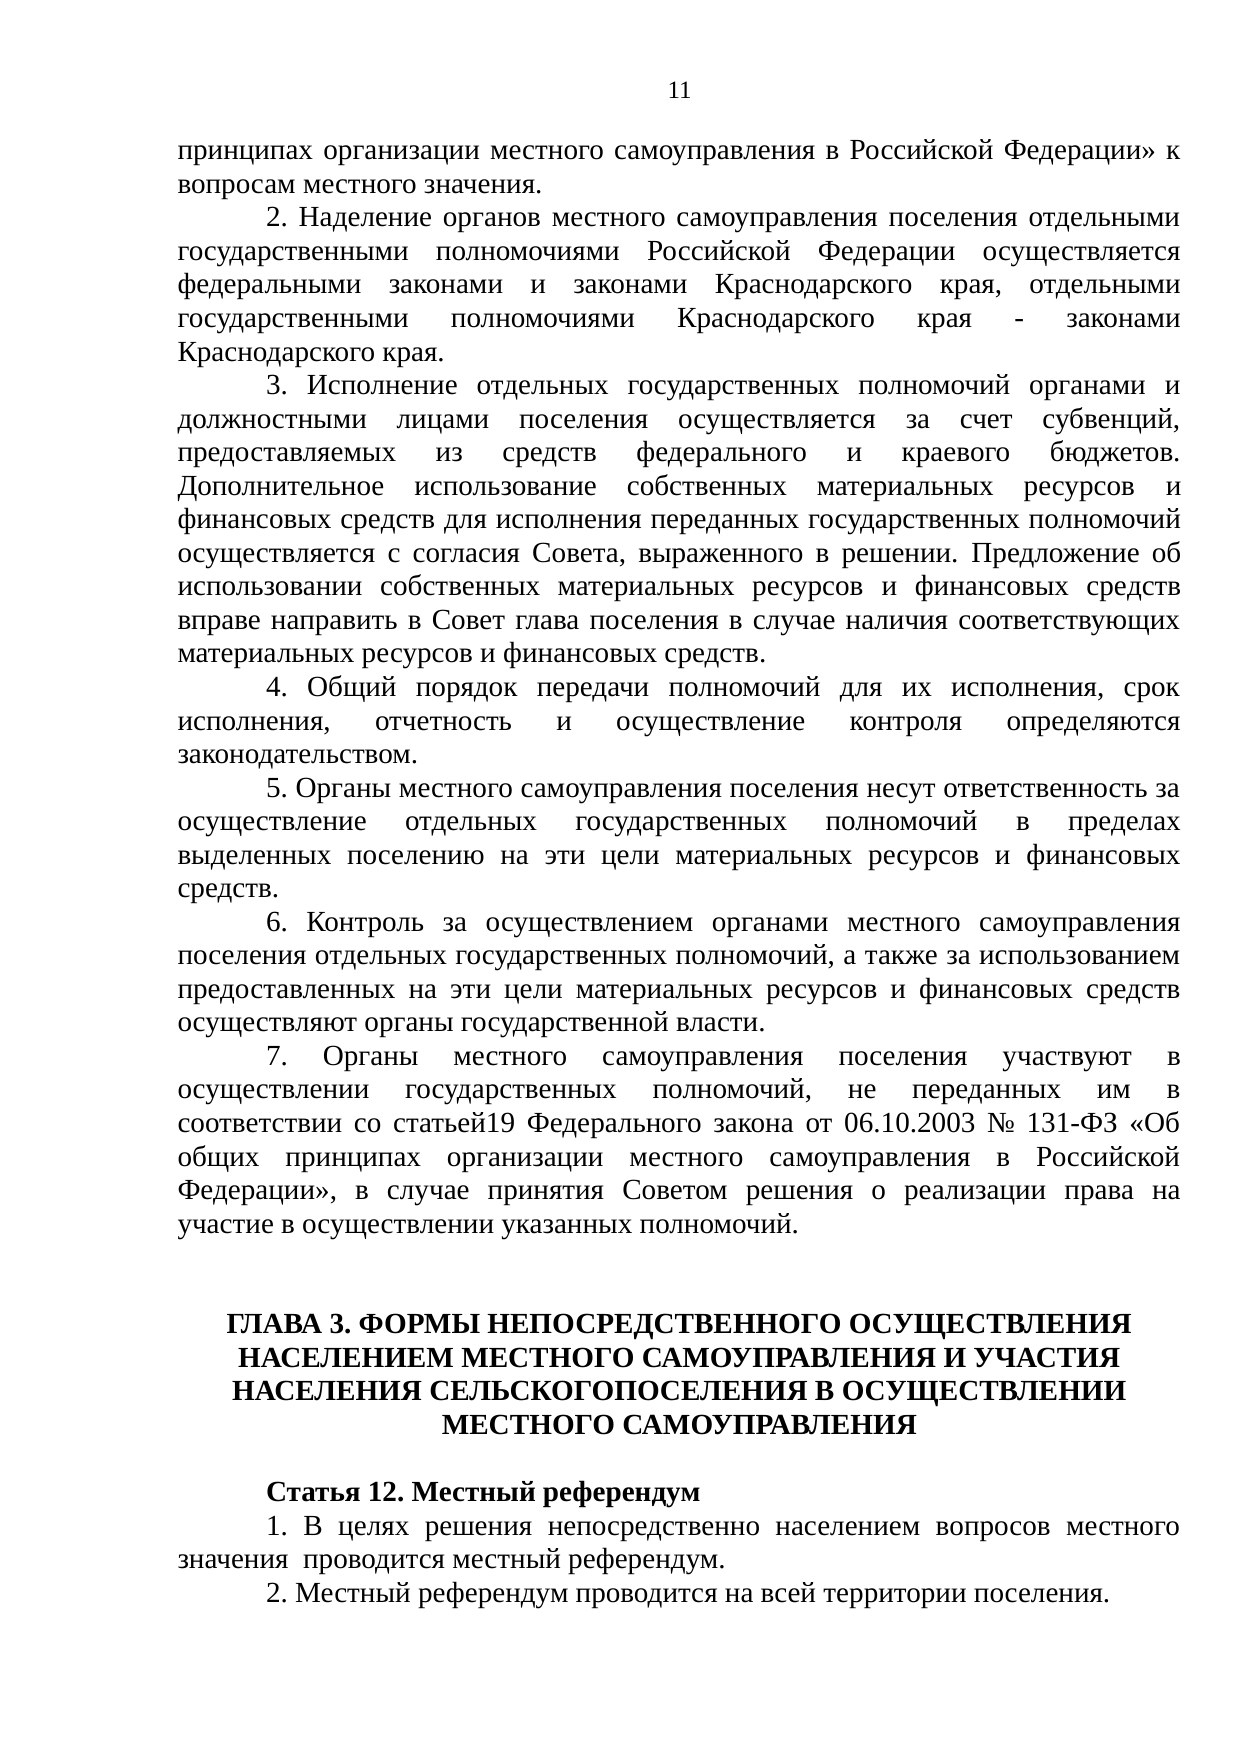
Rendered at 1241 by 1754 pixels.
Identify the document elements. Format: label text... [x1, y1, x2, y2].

text 2. Наделение органов местного самоуправления поселения отдельными государственными полномочиями Российской Федерации осуществляется федеральными законами и законами Краснодарского края, отдельными государственными полномочиями Краснодарского края - законами Краснодарского края. [177, 199, 1181, 367]
text 2. Местный референдум проводится на всей территории поселения. [177, 1575, 1181, 1608]
text 3. Исполнение отдельных государственных полномочий органами и должностными лицами поселения осуществляется за счет субвенций, предоставляемых из средств федерального и краевого бюджетов. Дополнительное использование собственных материальных ресурсов и финансовых средств для исполнения переданных государственных полномочий осуществляется с согласия Совета, выраженного в решении. Предложение об использовании собственных материальных ресурсов и финансовых средств вправе направить в Совет глава поселения в случае наличия соответствующих материальных ресурсов и финансовых средств. [177, 367, 1181, 669]
text 5. Органы местного самоуправления поселения несут ответственность за осуществление отдельных государственных полномочий в пределах выделенных поселению на эти цели материальных ресурсов и финансовых средств. [177, 770, 1181, 904]
text 1. В целях решения непосредственно населением вопросов местного значения проводится местный референдум. [177, 1508, 1181, 1575]
text Статья 12. Местный референдум [177, 1474, 1181, 1508]
text 6. Контроль за осуществлением органами местного самоуправления поселения отдельных государственных полномочий, а также за использованием предоставленных на эти цели материальных ресурсов и финансовых средств осуществляют органы государственной власти. [177, 904, 1181, 1038]
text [177, 132, 1181, 199]
text 7. Органы местного самоуправления поселения участвуют в осуществлении государственных полномочий, не переданных им в соответствии со статьей19 Федерального закона от 06.10.2003 № 131-ФЗ «Об общих принципах организации местного самоуправления в Российской Федерации», в случае принятия Советом решения о реализации права на участие в осуществлении указанных полномочий. [177, 1038, 1181, 1239]
subtitle ГЛАВА 3. ФОРМЫ НЕПОСРЕДСТВЕННОГО ОСУЩЕСТВЛЕНИЯ НАСЕЛЕНИЕМ местноГО самоуправлениЯ и УчастиЯ населения СЕЛЬСКОГОпоселения в осуществлении местного самоуправления [177, 1306, 1181, 1441]
text 4. Общий порядок передачи полномочий для их исполнения, срок исполнения, отчетность и осуществление контроля определяются законодательством. [177, 669, 1181, 770]
